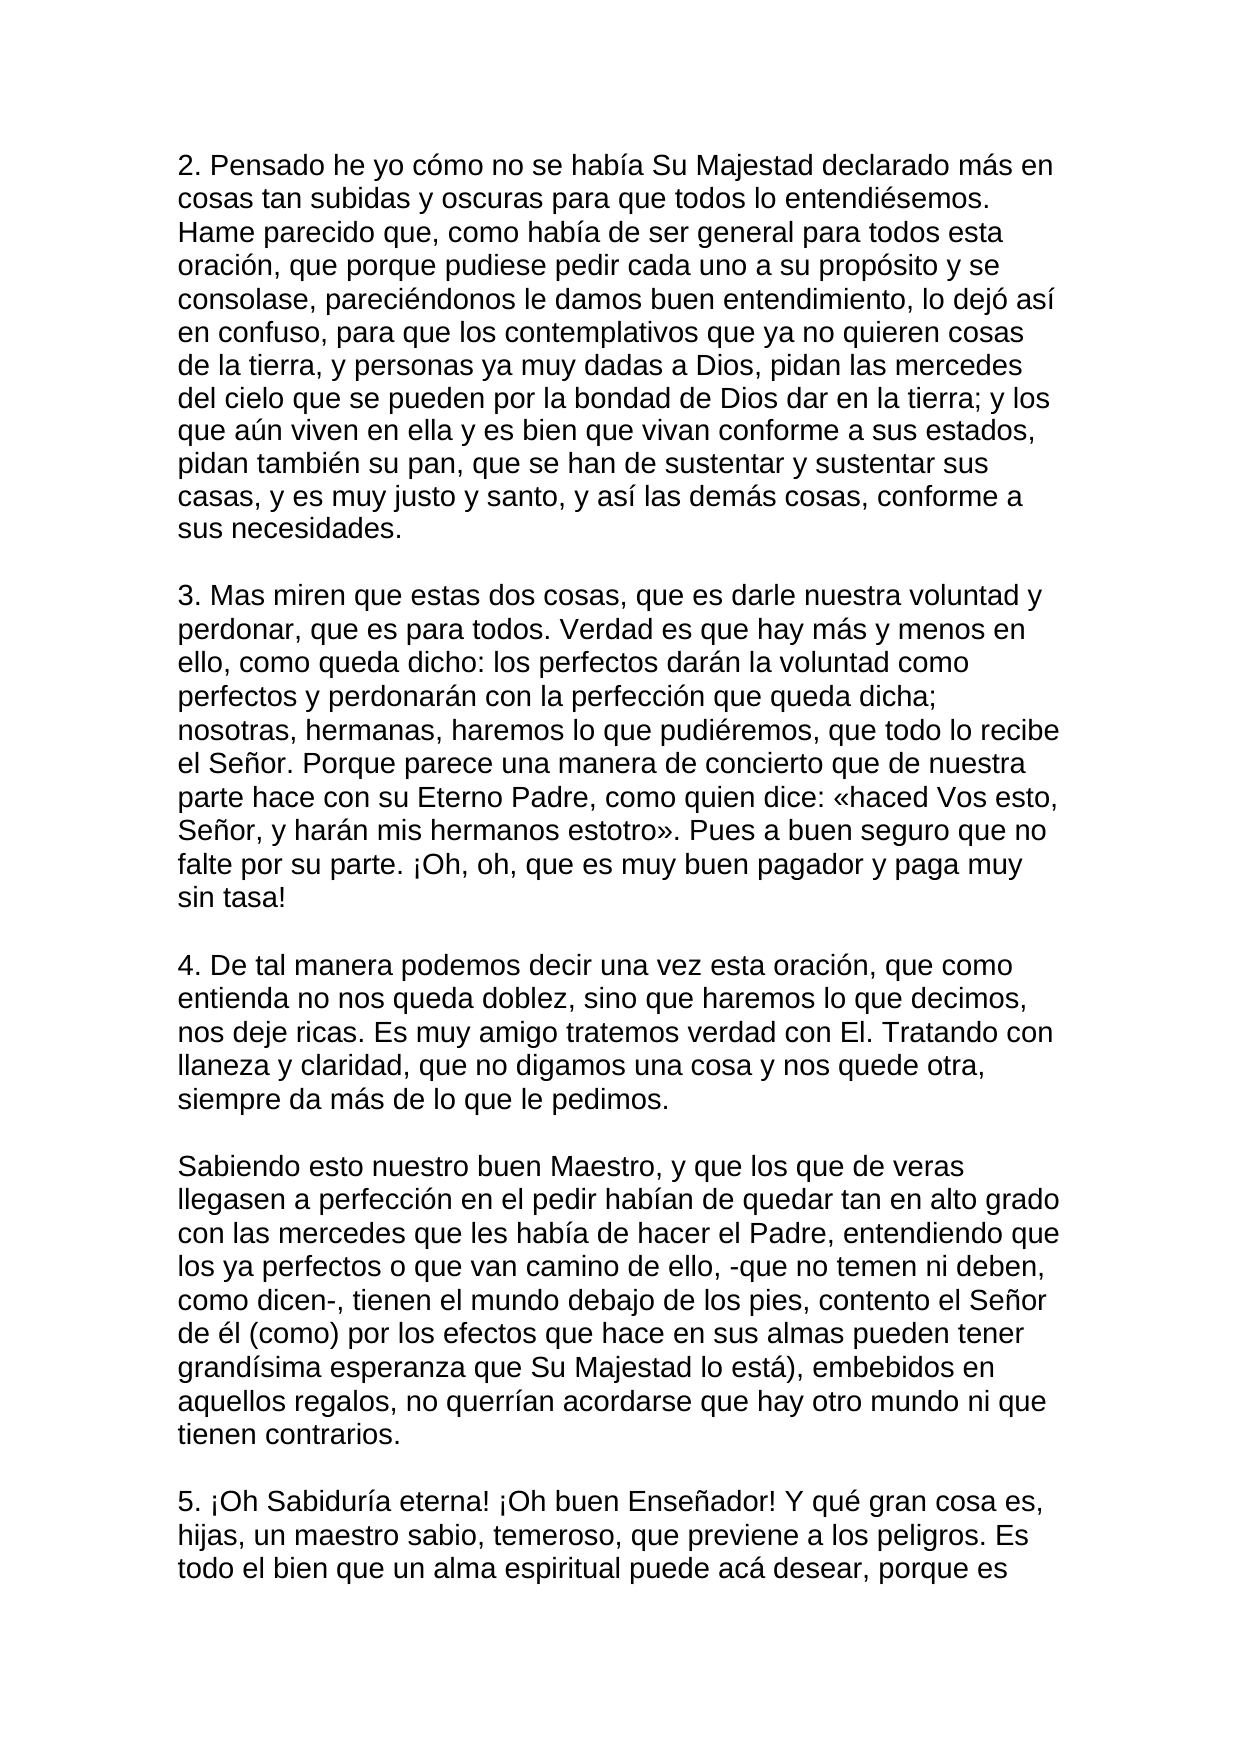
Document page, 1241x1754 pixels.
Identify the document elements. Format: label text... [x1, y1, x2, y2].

text nosotras, hermanas, haremos lo que pudiéremos, que todo lo recibe el Señor. Porque parece una manera de concierto que de nuestra parte hace con su Eterno Padre, como quien dice: «haced Vos esto, Señor, y harán mis hermanos estotro». Pues a buen seguro que no falte por su parte. ¡Oh, oh, que es muy buen pagador y paga muy [177, 713, 1067, 881]
text 2. Pensado he yo cómo no se había Su Majestad declarado más en cosas tan subidas y oscuras para que todos lo entendiésemos. Hame parecido que, como había de ser general para todos esta oración, que porque pudiese pedir cada uno a su propósito y se consolase, pareciéndonos le damos buen entendimiento, lo dejó así en confuso, para que los contemplativos que ya no quieren cosas [177, 148, 1062, 349]
text sus necesidades. [177, 513, 1073, 545]
text 5. ¡Oh Sabiduría eterna! ¡Oh buen Enseñador! Y qué gran cosa es, hijas, un maestro sabio, temeroso, que previene a los peligros. Es todo el bien que un alma espiritual puede acá desear, porque es [177, 1485, 1050, 1585]
text Sabiendo esto nuestro buen Maestro, y que los que de veras llegasen a perfección en el pedir habían de quedar tan en alto grado con las mercedes que les había de hacer el Padre, entendiendo que los ya perfectos o que van camino de ello, -que no temen ni deben, como dicen-, tienen el mundo debajo de los pies, contento el Señor de él (como) por los efectos que hace en sus almas pueden tener grandísima esperanza que Su Majestad lo está), embebidos en aquellos regalos, no querrían acordarse que hay otro mundo ni que tienen contrarios. [177, 1149, 1067, 1451]
text 3. Mas miren que estas dos cosas, que es darle nuestra voluntad y perdonar, que es para todos. Verdad es que hay más y menos en ello, como queda dicho: los perfectos darán la voluntad como perfectos y perdonarán con la perfección que queda dicha; [177, 578, 1049, 712]
text 4. De tal manera podemos decir una vez esta oración, que como entienda no nos queda doblez, sino que haremos lo que decimos, nos deje ricas. Es muy amigo tratemos verdad con El. Tratando con llaneza y claridad, que no digamos una cosa y nos quede otra, siempre da más de lo que le pedimos. [177, 947, 1060, 1115]
text que aún viven en ella y es bien que vivan conforme a sus estados, [177, 416, 1073, 447]
text sin tasa! [177, 881, 1073, 914]
text de la tierra, y personas ya muy dadas a Dios, pidan las mercedes del cielo que se pueden por la bondad de Dios dar en la tierra; y los [177, 349, 1057, 416]
text pidan también su pan, que se han de sustentar y sustentar sus casas, y es muy justo y santo, y así las demás cosas, conforme a [177, 447, 1029, 513]
